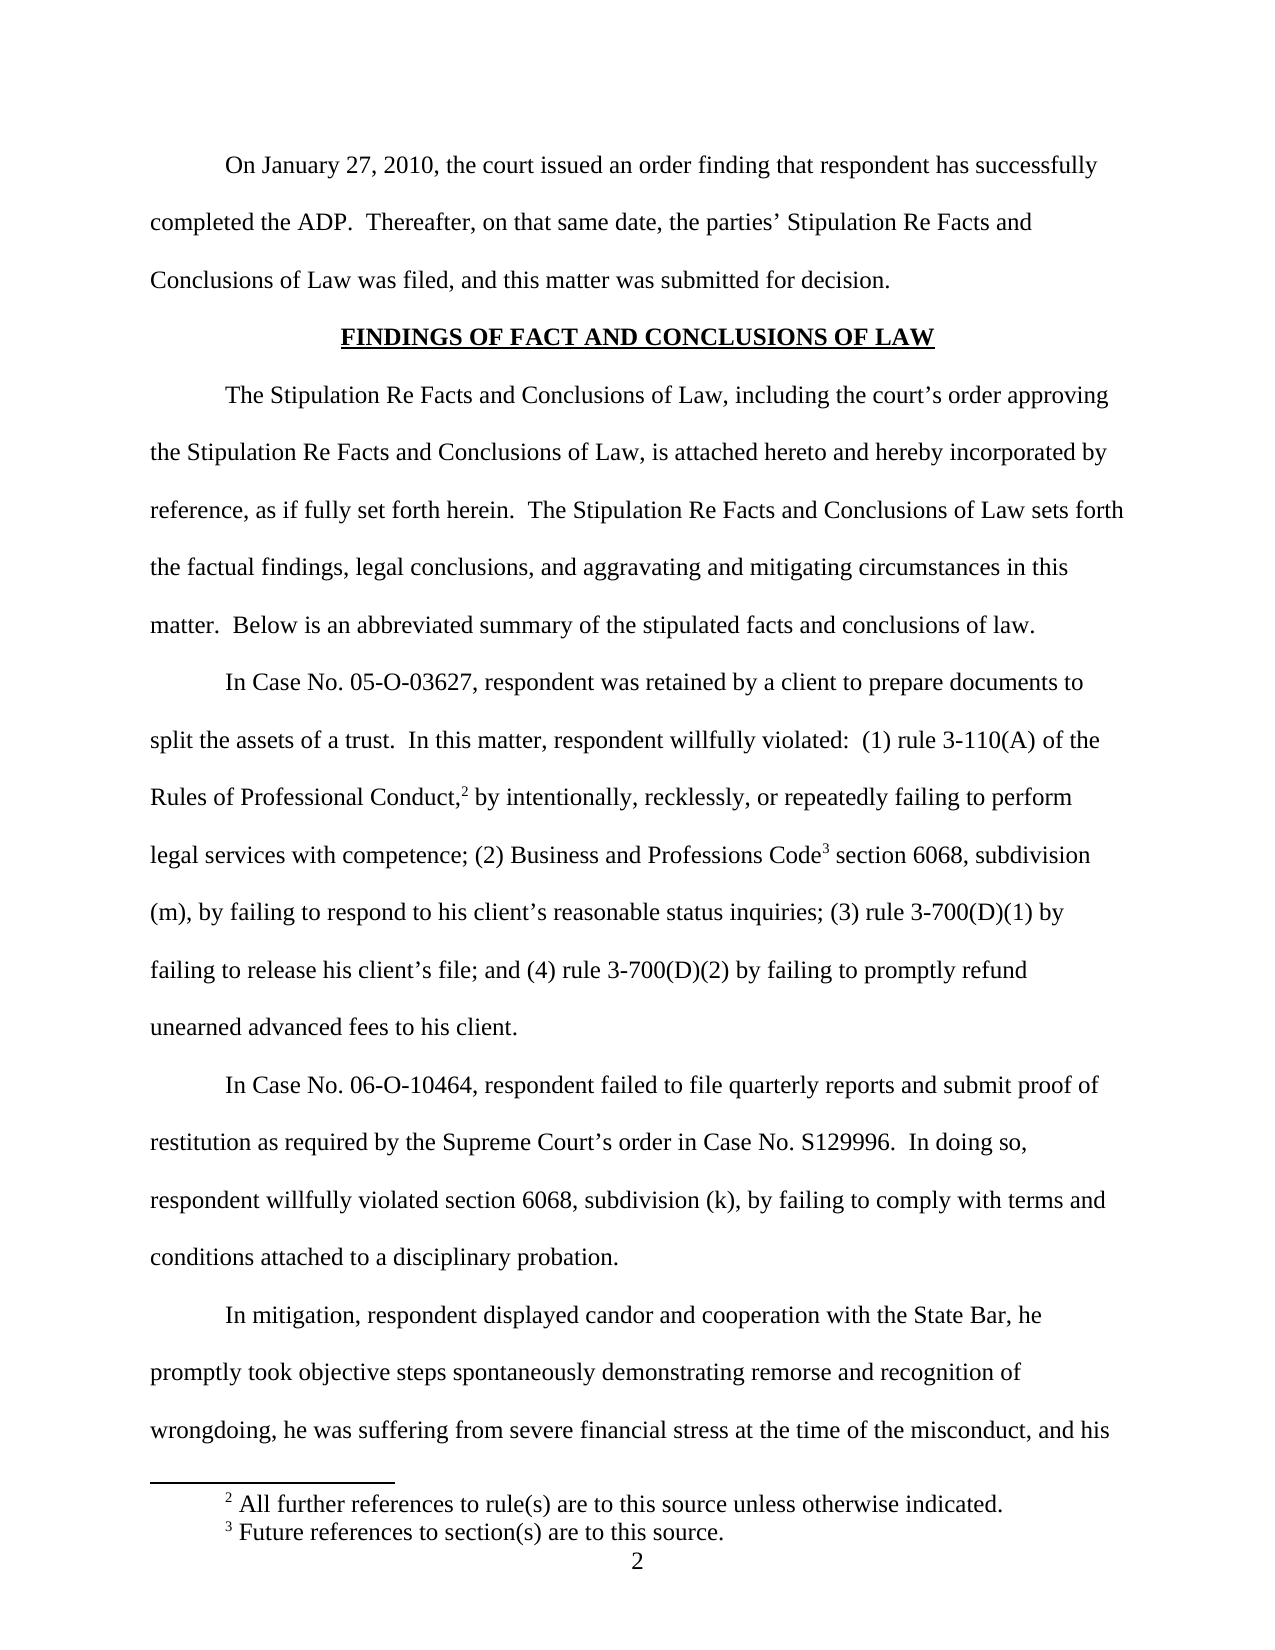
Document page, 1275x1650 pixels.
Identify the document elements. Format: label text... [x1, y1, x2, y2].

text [150, 1300, 1125, 1444]
text FINDINGS OF FACT AND CONCLUSIONS OF LAW [150, 322, 1125, 351]
text In Case No. 05-O-03627, respondent was retained by a client to prepare documents to split the assets of a trust. In this matter, respondent willfully violated: (1) rule 3-110(A) of the Rules of Professional Conduct, by intentionally, recklessly, or repeatedly failing to perform legal services with competence; (2) Business and Professions Code section 6068, subdivision (m), by failing to respond to his client’s reasonable status inquiries; (3) rule 3-700(D)(1) by failing to release his client’s file; and (4) rule 3-700(D)(2) by failing to promptly refund unearned advanced fees to his client. [150, 667, 1125, 1041]
text On January 27, 2010, the court issued an order finding that respondent has successfully completed the ADP. Thereafter, on that same date, the parties’ Stipulation Re Facts and Conclusions of Law was filed, and this matter was submitted for decision. [150, 150, 1125, 294]
text The Stipulation Re Facts and Conclusions of Law, including the court’s order approving the Stipulation Re Facts and Conclusions of Law, is attached hereto and hereby incorporated by reference, as if fully set forth herein. The Stipulation Re Facts and Conclusions of Law sets forth the factual findings, legal conclusions, and aggravating and mitigating circumstances in this matter. Below is an abbreviated summary of the stipulated facts and conclusions of law. [150, 380, 1125, 639]
text In Case No. 06-O-10464, respondent failed to file quarterly reports and submit proof of restitution as required by the Supreme Court’s order in Case No. S129996. In doing so, respondent willfully violated section 6068, subdivision (k), by failing to comply with terms and conditions attached to a disciplinary probation. [150, 1070, 1125, 1271]
